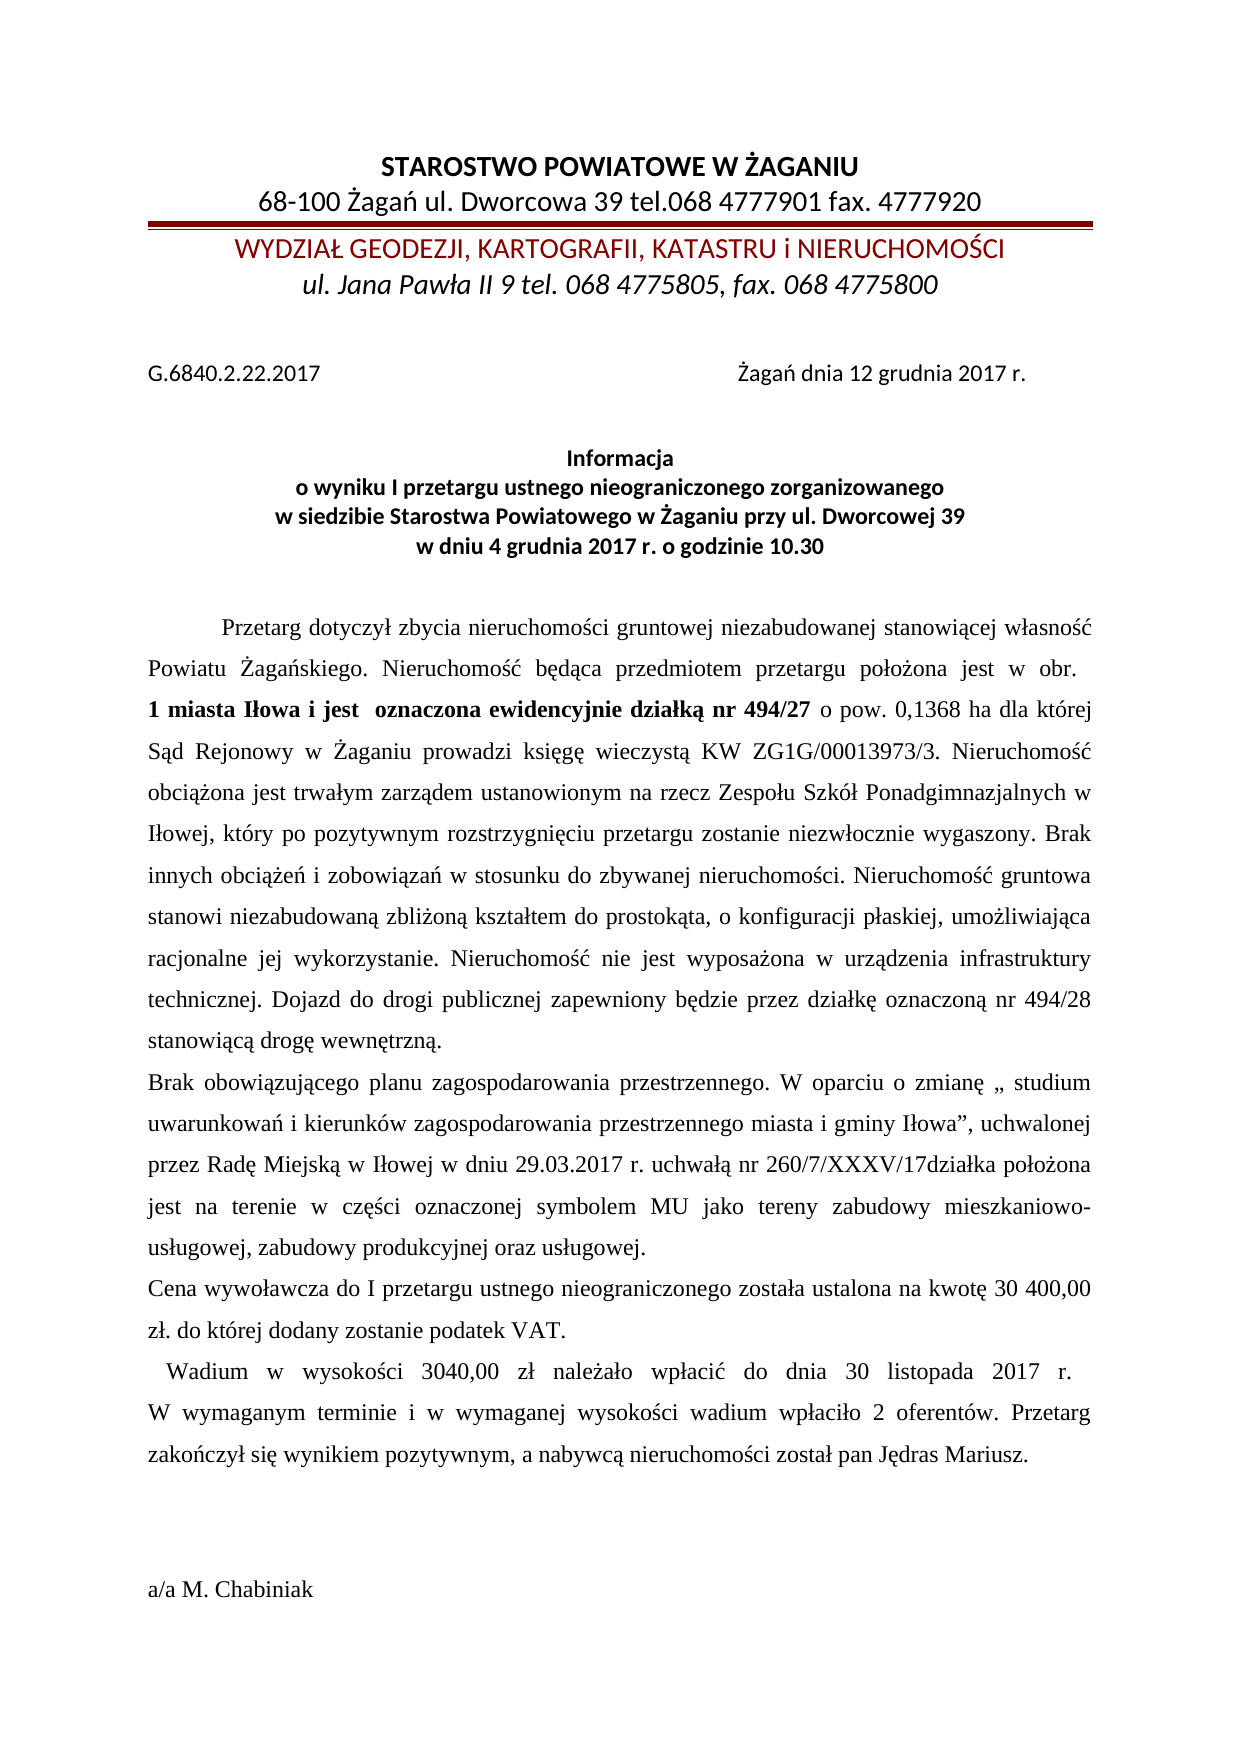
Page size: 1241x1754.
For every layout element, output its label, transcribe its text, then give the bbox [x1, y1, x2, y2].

text G.6840.2.22.2017 Żagań dnia 12 grudnia 2017 r. [148, 358, 1093, 387]
text Wadium w wysokości 3040,00 zł należało wpłacić do dnia 30 listopada 2017 r. W wymaganym terminie i w wymaganej wysokości wadium wpłaciło 2 oferentów. Przetarg zakończył się wynikiem pozytywnym, a nabywcą nieruchomości został pan Jędras Mariusz. [148, 1357, 1093, 1467]
text Informacja [148, 443, 1093, 472]
text 68-100 Żagań ul. Dworcowa 39 tel.068 4777901 fax. 4777920 [148, 183, 1093, 221]
text Brak obowiązującego planu zagospodarowania przestrzennego. W oparciu o zmianę „ studium uwarunkowań i kierunków zagospodarowania przestrzennego miasta i gminy Iłowa”, uchwalonej przez Radę Miejską w Iłowej w dniu 29.03.2017 r. uchwałą nr 260/7/XXXV/17działka położona jest na terenie w części oznaczonej symbolem MU jako tereny zabudowy mieszkaniowo- usługowej, zabudowy produkcyjnej oraz usługowej. [148, 1068, 1093, 1261]
text w siedzibie Starostwa Powiatowego w Żaganiu przy ul. Dworcowej 39 [148, 501, 1093, 531]
list Przetarg dotyczył zbycia nieruchomości gruntowej niezabudowanej stanowiącej własność Powiatu Żagańskiego. Nieruchomość będąca przedmiotem przetargu położona jest w obr. 1 miasta Iłowa i jest oznaczona ewidencyjnie działką nr 494/27 o pow. 0,1368 ha dla której Sąd Rejonowy w Żaganiu prowadzi księgę wieczystą KW ZG1G/00013973/3. Nieruchomość obciążona jest trwałym zarządem ustanowionym na rzecz Zespołu Szkół Ponadgimnazjalnych w Iłowej, który po pozytywnym rozstrzygnięciu przetargu zostanie niezwłocznie wygaszony. Brak innych obciążeń i zobowiązań w stosunku do zbywanej nieruchomości. Nieruchomość gruntowa stanowi niezabudowaną zbliżoną kształtem do prostokąta, o konfiguracji płaskiej, umożliwiająca racjonalne jej wykorzystanie. Nieruchomość nie jest wyposażona w urządzenia infrastruktury technicznej. Dojazd do drogi publicznej zapewniony będzie przez działkę oznaczoną nr 494/28 stanowiącą drogę wewnętrzną. [148, 613, 1093, 1054]
text o wyniku I przetargu ustnego nieograniczonego zorganizowanego [148, 472, 1093, 501]
text STAROSTWO POWIATOWE W ŻAGANIU [148, 148, 1093, 183]
text WYDZIAŁ GEODEZJI, KARTOGRAFII, KATASTRU i NIERUCHOMOŚCI [148, 230, 1093, 266]
text w dniu 4 grudnia 2017 r. o godzinie 10.30 [148, 531, 1093, 560]
text Cena wywoławcza do I przetargu ustnego nieograniczonego została ustalona na kwotę 30 400,00 zł. do której dodany zostanie podatek VAT. [148, 1274, 1093, 1343]
text ul. Jana Pawła II 9 tel. 068 4775805, fax. 068 4775800 [148, 266, 1093, 302]
text a/a M. Chabiniak [148, 1574, 1093, 1602]
